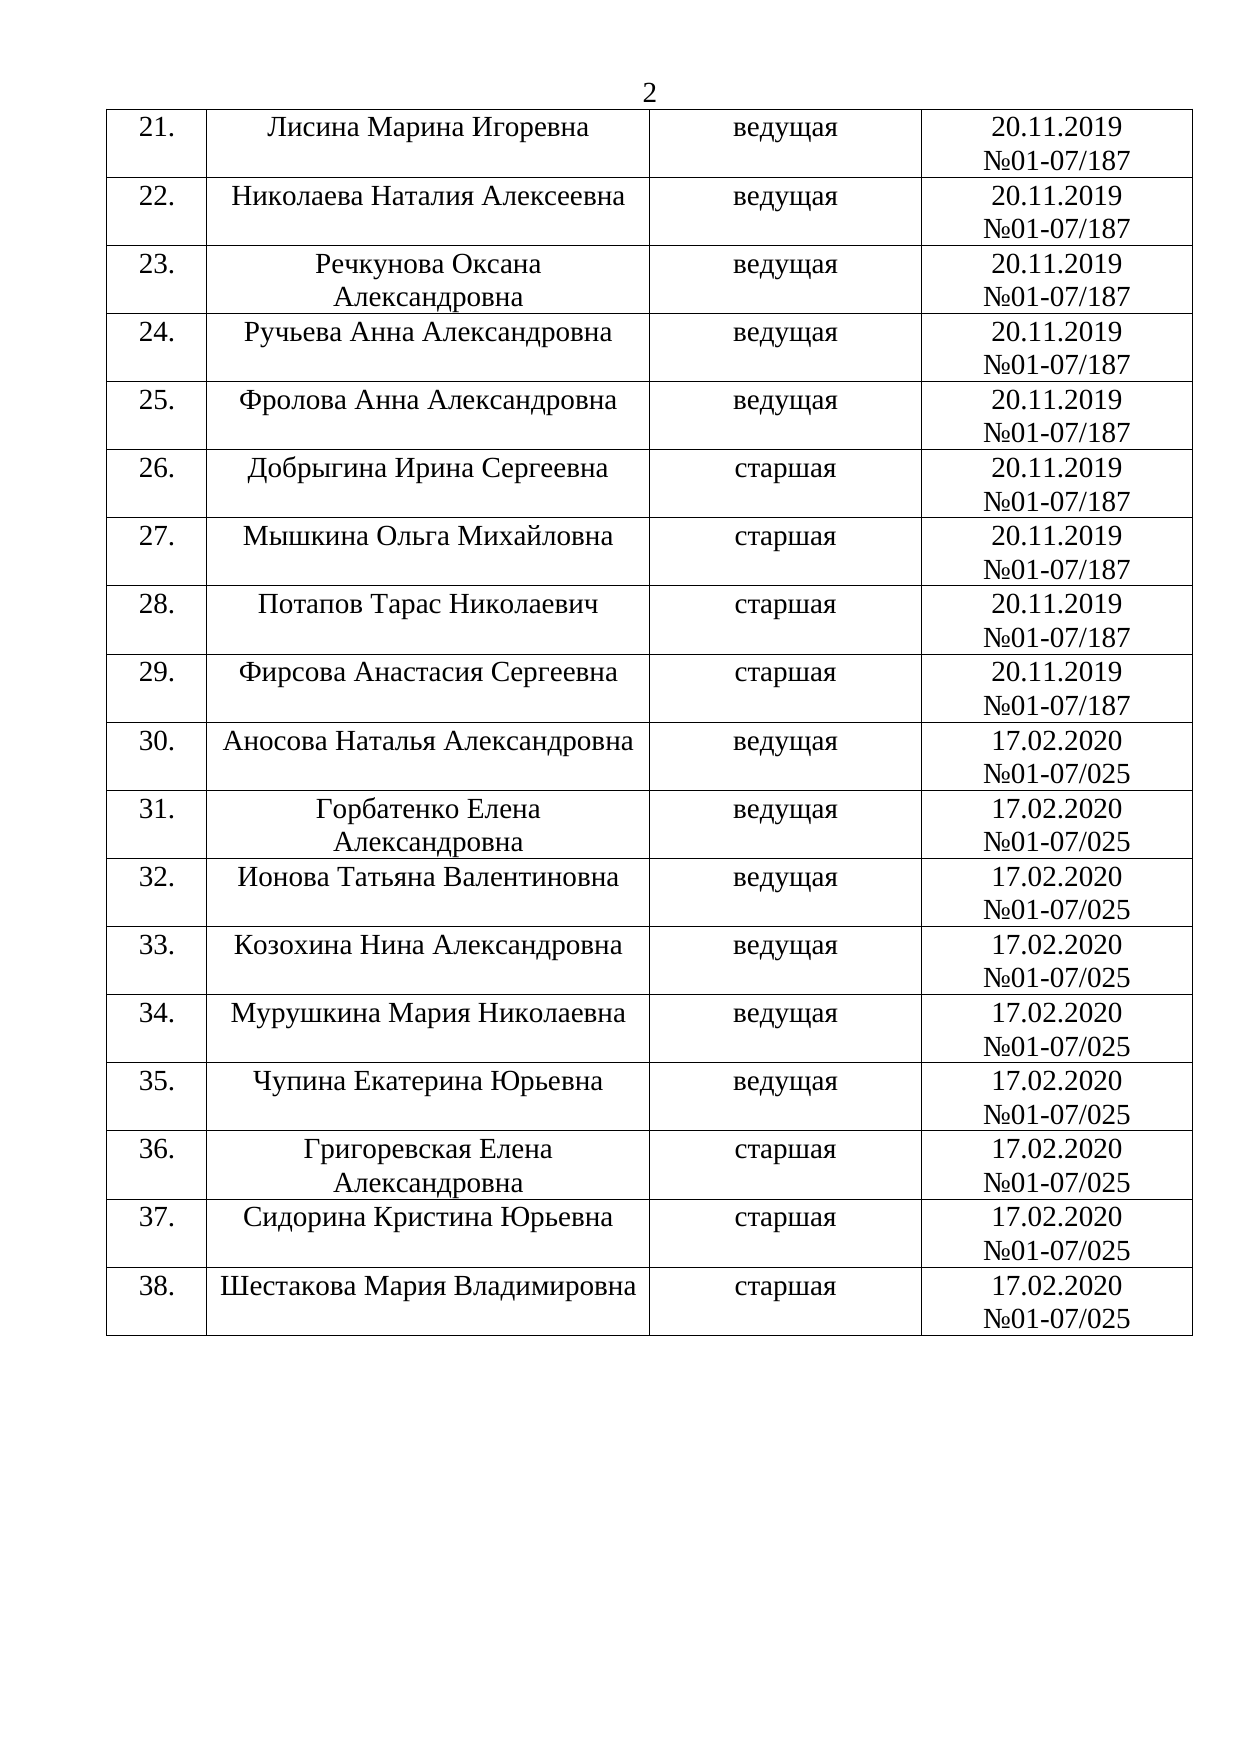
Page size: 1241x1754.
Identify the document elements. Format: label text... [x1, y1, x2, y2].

table_cell 37. [107, 1200, 206, 1267]
table_cell 20.11.2019 №01-07/187 [922, 518, 1192, 585]
table_cell 17.02.2020 №01-07/025 [922, 791, 1192, 858]
table_cell старшая [650, 450, 921, 517]
table_cell 20.11.2019 №01-07/187 [922, 586, 1192, 653]
table_cell 20.11.2019 №01-07/187 [922, 450, 1192, 517]
table_cell ведущая [650, 927, 921, 994]
table_cell ведущая [650, 110, 921, 177]
table_cell Потапов Тарас Николаевич [207, 586, 649, 653]
table_cell ведущая [650, 791, 921, 858]
table_cell 17.02.2020 №01-07/025 [922, 927, 1192, 994]
table_cell 17.02.2020 №01-07/025 [922, 1268, 1192, 1335]
table_cell 33. [107, 927, 206, 994]
table_cell старшая [650, 1268, 921, 1335]
table_cell Сидорина Кристина Юрьевна [207, 1200, 649, 1267]
table_cell 27. [107, 518, 206, 585]
table_cell 24. [107, 314, 206, 381]
table_cell Речкунова Оксана Александровна [207, 246, 649, 313]
table_cell ведущая [650, 246, 921, 313]
table_cell Фролова Анна Александровна [207, 382, 649, 449]
table_cell 36. [107, 1131, 206, 1198]
table_cell 21. [107, 110, 206, 177]
table_cell 20.11.2019 №01-07/187 [922, 382, 1192, 449]
table_cell 34. [107, 995, 206, 1062]
table_cell 17.02.2020 №01-07/025 [922, 1200, 1192, 1267]
table_cell Ионова Татьяна Валентиновна [207, 859, 649, 926]
table_cell 35. [107, 1063, 206, 1130]
table_cell 17.02.2020 №01-07/025 [922, 859, 1192, 926]
table_cell Лисина Марина Игоревна [207, 110, 649, 177]
table_cell 26. [107, 450, 206, 517]
table_cell 38. [107, 1268, 206, 1335]
table_cell Шестакова Мария Владимировна [207, 1268, 649, 1335]
table_cell старшая [650, 1200, 921, 1267]
table_cell 20.11.2019 №01-07/187 [922, 655, 1192, 722]
table_cell 20.11.2019 №01-07/187 [922, 314, 1192, 381]
table_cell 25. [107, 382, 206, 449]
table_cell Николаева Наталия Алексеевна [207, 178, 649, 245]
table_cell Аносова Наталья Александровна [207, 723, 649, 790]
table_cell Добрыгина Ирина Сергеевна [207, 450, 649, 517]
table_cell старшая [650, 586, 921, 653]
table_cell Мурушкина Мария Николаевна [207, 995, 649, 1062]
table_cell старшая [650, 1131, 921, 1198]
table_cell 23. [107, 246, 206, 313]
table_cell Мышкина Ольга Михайловна [207, 518, 649, 585]
table_cell 30. [107, 723, 206, 790]
table_cell 17.02.2020 №01-07/025 [922, 723, 1192, 790]
table_cell ведущая [650, 723, 921, 790]
table_cell 20.11.2019 №01-07/187 [922, 246, 1192, 313]
table_cell Ручьева Анна Александровна [207, 314, 649, 381]
table_cell ведущая [650, 995, 921, 1062]
table_cell ведущая [650, 859, 921, 926]
table_cell 20.11.2019 №01-07/187 [922, 178, 1192, 245]
table_cell Козохина Нина Александровна [207, 927, 649, 994]
table_cell ведущая [650, 382, 921, 449]
table_cell 22. [107, 178, 206, 245]
table_cell 29. [107, 655, 206, 722]
table_cell 32. [107, 859, 206, 926]
table_cell ведущая [650, 1063, 921, 1130]
table_cell Фирсова Анастасия Сергеевна [207, 655, 649, 722]
table_cell Григоревская Елена Александровна [207, 1131, 649, 1198]
table_cell ведущая [650, 314, 921, 381]
table_cell Горбатенко Елена Александровна [207, 791, 649, 858]
table_cell старшая [650, 518, 921, 585]
table_cell 17.02.2020 №01-07/025 [922, 1063, 1192, 1130]
table_cell 17.02.2020 №01-07/025 [922, 995, 1192, 1062]
table_cell Чупина Екатерина Юрьевна [207, 1063, 649, 1130]
table_cell 17.02.2020 №01-07/025 [922, 1131, 1192, 1198]
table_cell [922, 110, 1192, 177]
table_cell 28. [107, 586, 206, 653]
table_cell 31. [107, 791, 206, 858]
table_cell ведущая [650, 178, 921, 245]
table_cell старшая [650, 655, 921, 722]
